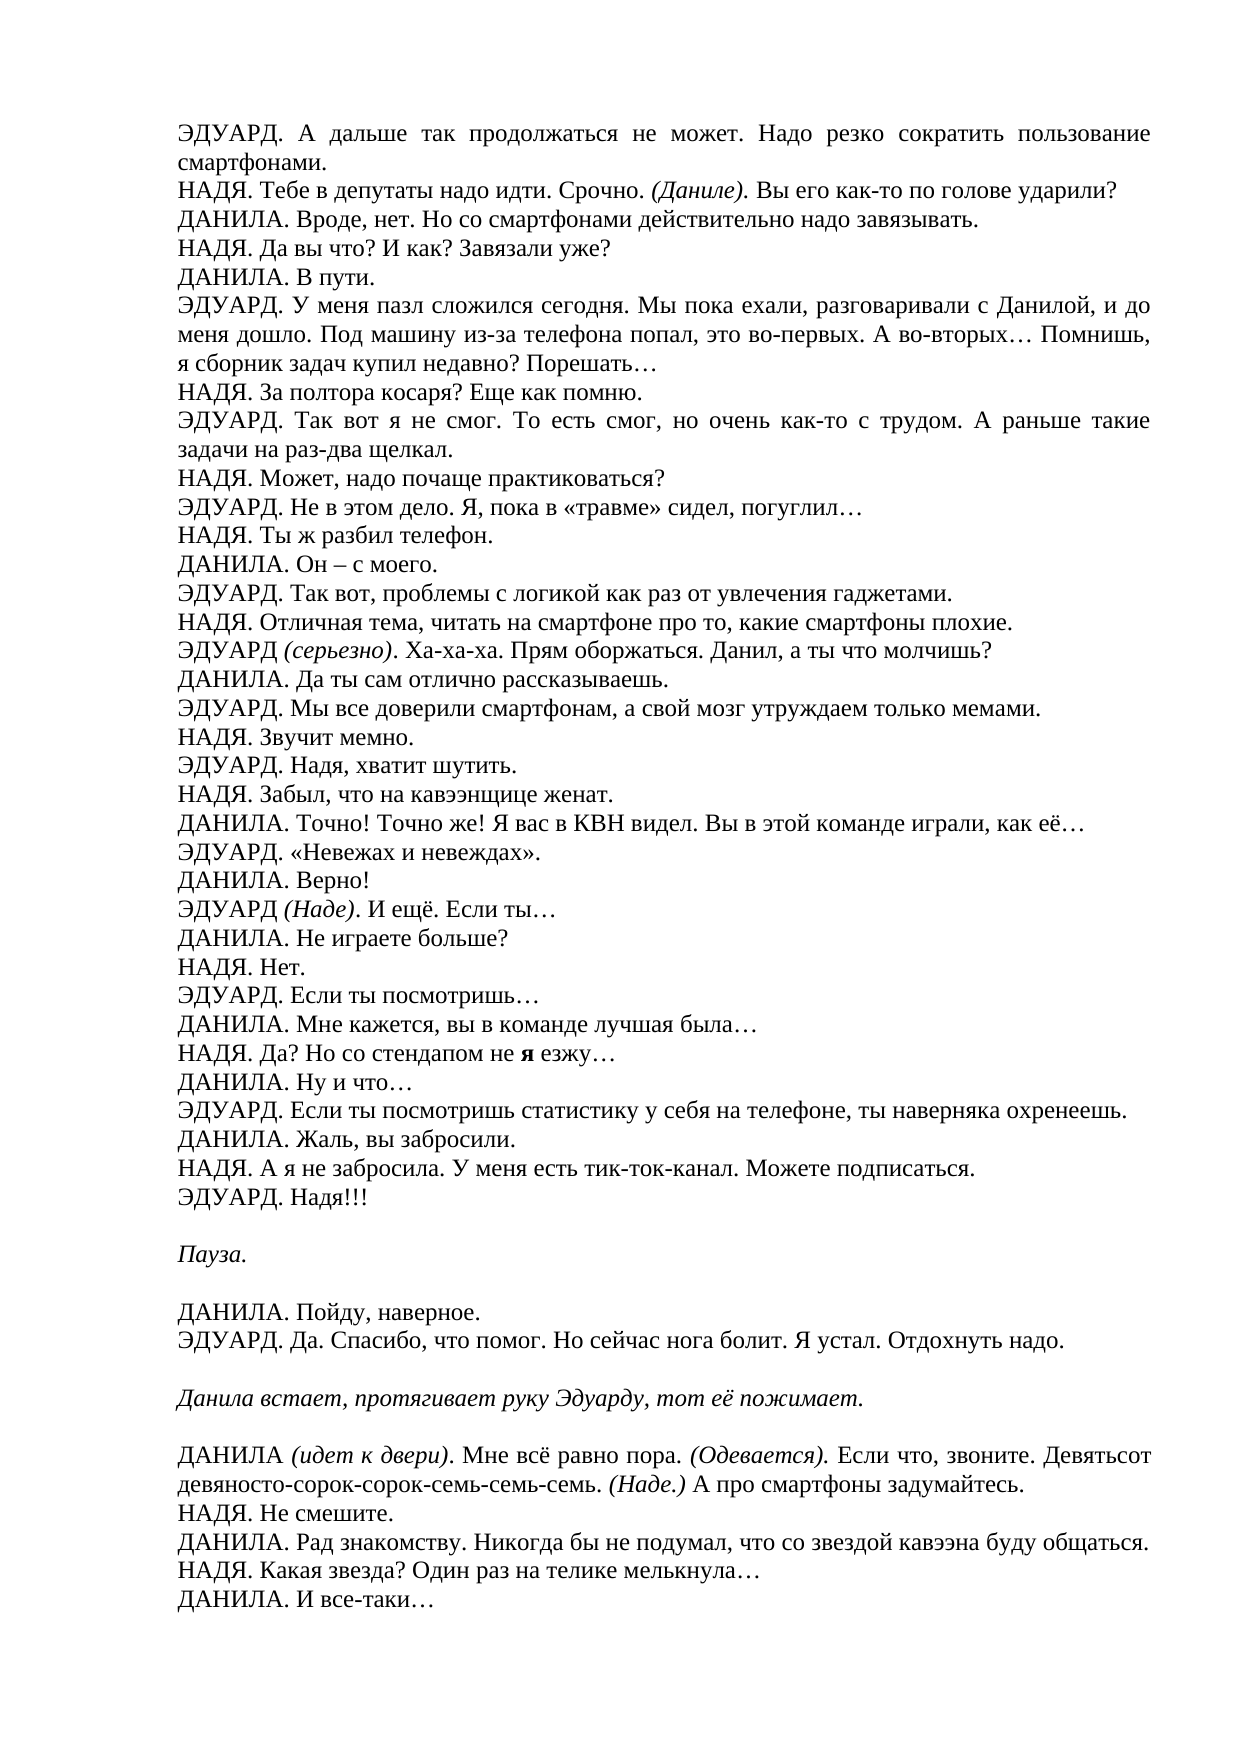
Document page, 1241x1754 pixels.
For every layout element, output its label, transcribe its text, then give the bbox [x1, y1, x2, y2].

text Пауза. [177, 1239, 1152, 1268]
text Данила встает, протягивает руку Эдуарду, тот её пожимает. [177, 1383, 1152, 1412]
text ДАНИЛА. Пойду, наверное. [177, 1297, 1152, 1326]
text НАДЯ. А я не забросила. У меня есть тик-ток-канал. Можете подписаться. [177, 1153, 1152, 1182]
text НАДЯ. Какая звезда? Один раз на телике мелькнула… [177, 1556, 1152, 1584]
text НАДЯ. Может, надо почаще практиковаться? [177, 463, 1152, 492]
text НАДЯ. Да? Но со стендапом не я езжу… [177, 1038, 1152, 1067]
text НАДЯ. Ты ж разбил телефон. [177, 521, 1152, 549]
text НАДЯ. Отличная тема, читать на смартфоне про то, какие смартфоны плохие. [177, 607, 1152, 636]
text ЭДУАРД (серьезно). Ха-ха-ха. Прям оборжаться. Данил, а ты что молчишь? [177, 636, 1152, 664]
text НАДЯ. Забыл, что на кавээнщице женат. [177, 779, 1152, 808]
text НАДЯ. Да вы что? И как? Завязали уже? [177, 233, 1152, 262]
text ДАНИЛА. Вроде, нет. Но со смартфонами действительно надо завязывать. [177, 204, 1152, 233]
text НАДЯ. Звучит мемно. [177, 722, 1152, 751]
text ЭДУАРД. Так вот, проблемы с логикой как раз от увлечения гаджетами. [177, 578, 1152, 607]
text ЭДУАРД. «Невежах и невеждах». [177, 837, 1152, 866]
text ДАНИЛА. Не играете больше? [177, 923, 1152, 952]
text ДАНИЛА. Точно! Точно же! Я вас в КВН видел. Вы в этой команде играли, как её… [177, 808, 1152, 837]
text ЭДУАРД (Наде). И ещё. Если ты… [177, 894, 1152, 923]
text ДАНИЛА. Рад знакомству. Никогда бы не подумал, что со звездой кавээна буду общаться. [177, 1527, 1152, 1556]
text ЭДУАРД. Да. Спасибо, что помог. Но сейчас нога болит. Я устал. Отдохнуть надо. [177, 1326, 1152, 1354]
text ЭДУАРД. Надя!!! [177, 1182, 1152, 1211]
text ДАНИЛА. В пути. [177, 262, 1152, 291]
text ДАНИЛА. Ну и что… [177, 1067, 1152, 1096]
text ЭДУАРД. Не в этом дело. Я, пока в «травме» сидел, погуглил… [177, 492, 1152, 521]
text ЭДУАРД. Если ты посмотришь статистику у себя на телефоне, ты наверняка охренеешь. [177, 1096, 1152, 1124]
text ЭДУАРД. Мы все доверили смартфонам, а свой мозг утруждаем только мемами. [177, 693, 1152, 722]
text ДАНИЛА. Он – с моего. [177, 549, 1152, 578]
text ДАНИЛА. Верно! [177, 866, 1152, 894]
text ЭДУАРД. Так вот я не смог. То есть смог, но очень как-то с трудом. А раньше такие задачи на раз-два щелкал. [177, 406, 1152, 463]
text ДАНИЛА. Да ты сам отлично рассказываешь. [177, 664, 1152, 693]
text ДАНИЛА. Жаль, вы забросили. [177, 1124, 1152, 1153]
text НАДЯ. Не смешите. [177, 1498, 1152, 1527]
text ДАНИЛА (идет к двери). Мне всё равно пора. (Одевается). Если что, звоните. Девятьсот девяносто-сорок-сорок-семь-семь-семь. (Наде.) А про смартфоны задумайтесь. [177, 1441, 1152, 1498]
text НАДЯ. За полтора косаря? Еще как помню. [177, 377, 1152, 406]
text ЭДУАРД. Если ты посмотришь… [177, 981, 1152, 1009]
text НАДЯ. Тебе в депутаты надо идти. Срочно. (Даниле). Вы его как-то по голове ударили? [177, 176, 1152, 204]
text ЭДУАРД. Надя, хватит шутить. [177, 751, 1152, 779]
text НАДЯ. Нет. [177, 952, 1152, 981]
text ДАНИЛА. И все-таки… [177, 1584, 1152, 1613]
text ЭДУАРД. А дальше так продолжаться не может. Надо резко сократить пользование смартфонами. [177, 118, 1152, 176]
text ЭДУАРД. У меня пазл сложился сегодня. Мы пока ехали, разговаривали с Данилой, и до меня дошло. Под машину из-за телефона попал, это во-первых. А во-вторых… Помнишь, я сборник задач купил недавно? Порешать… [177, 291, 1152, 377]
text ДАНИЛА. Мне кажется, вы в команде лучшая была… [177, 1009, 1152, 1038]
